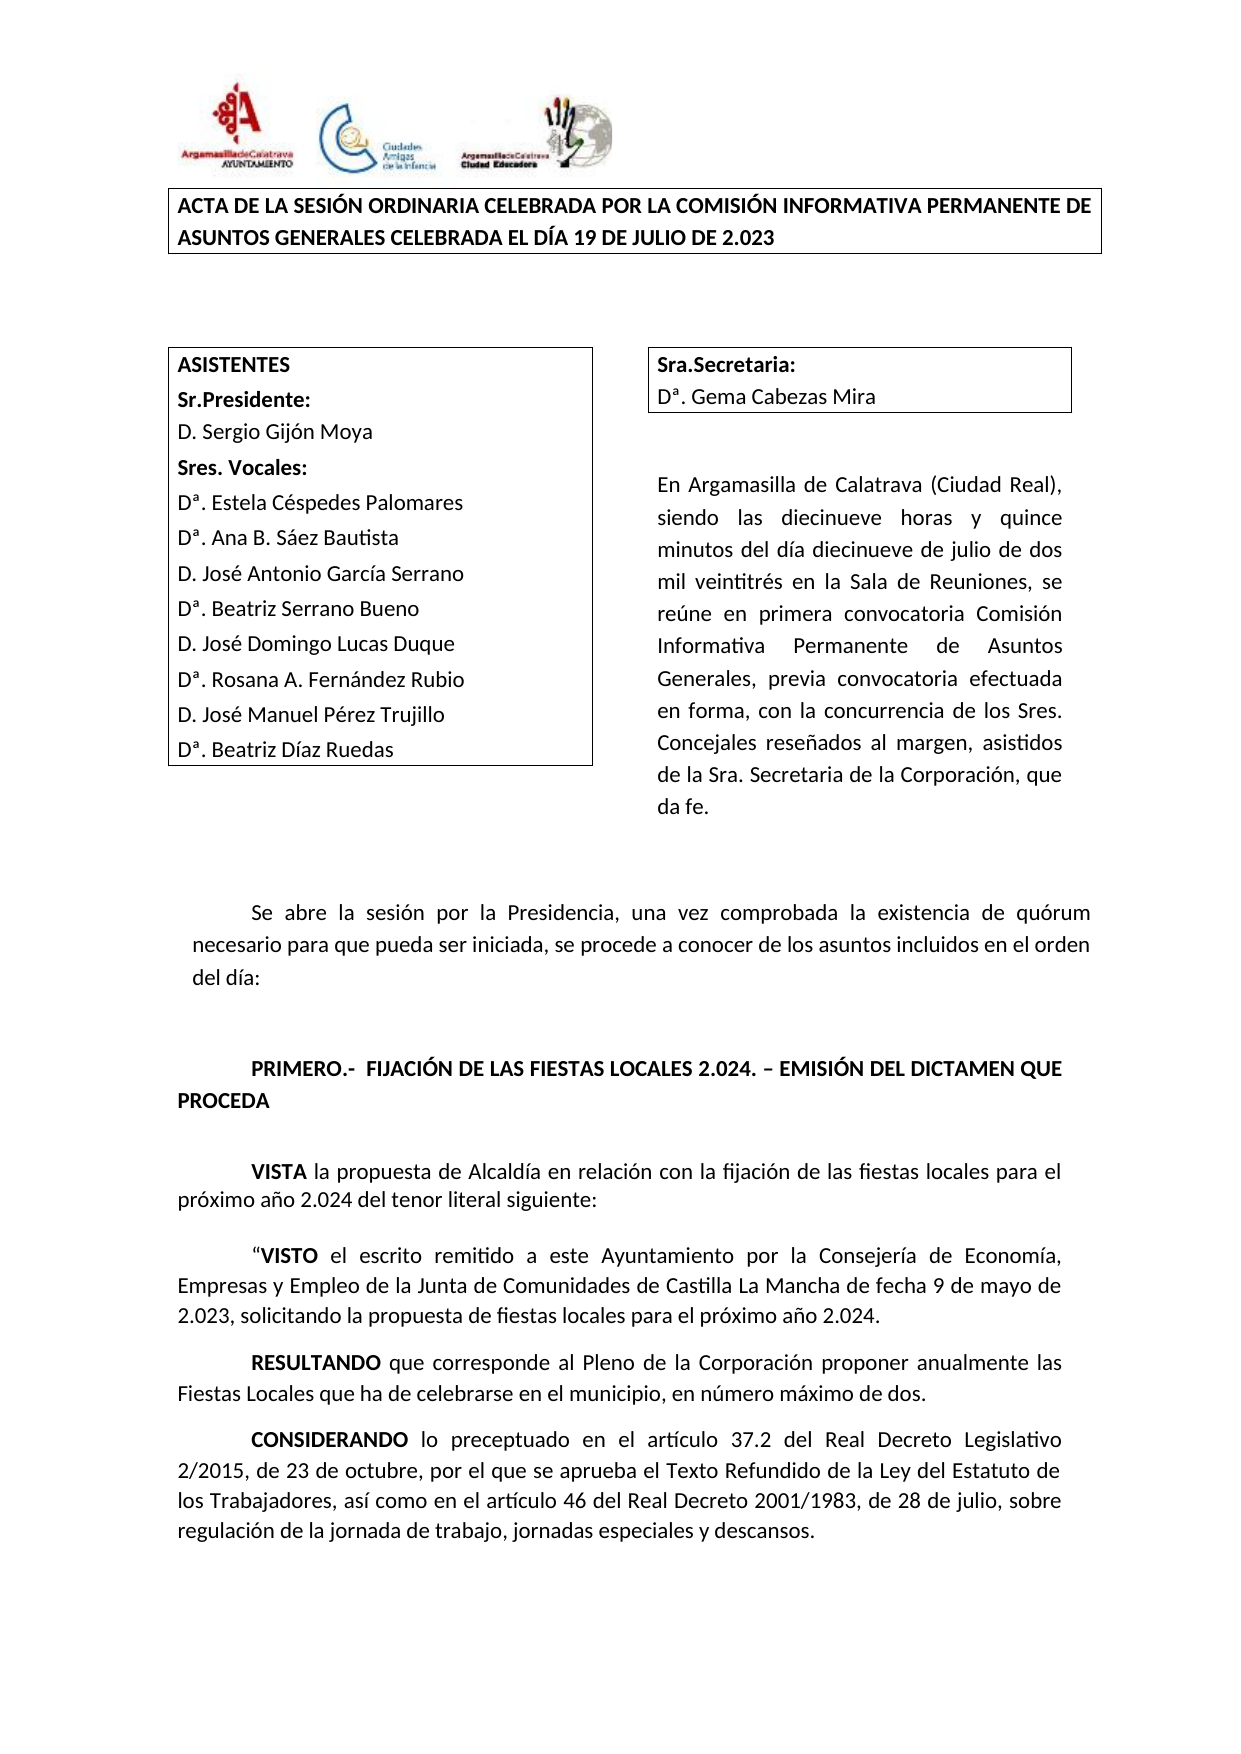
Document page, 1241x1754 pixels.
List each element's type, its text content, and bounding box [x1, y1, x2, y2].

text D. José Antonio García Serrano [169, 556, 592, 590]
text En Argamasilla de Calatrava (Ciudad Real), siendo las diecinueve horas y quince minutos del día diecinueve de julio de dos mil veintitrés en la Sala de Reuniones, se reúne en primera convocatoria Comisión Informativa Permanente de Asuntos Generales, previa convocatoria efectuada en forma, con la concurrencia de los Sres. Concejales reseñados al margen, asistidos de la Sra. Secretaria de la Corporación, que da fe. [657, 471, 1063, 820]
text Sr.Presidente: D. Sergio Gijón Moya [169, 382, 592, 449]
text ACTA DE LA SESIÓN ORDINARIA CELEBRADA POR LA COMISIÓN INFORMATIVA PERMANENTE DE ASUNTOS GENERALES CELEBRADA EL DÍA 19 DE JULIO DE 2.023 [169, 189, 1101, 253]
text VISTA la propuesta de Alcaldía en relación con la fijación de las fiestas locales para el próximo año 2.024 del tenor literal siguiente: [177, 1157, 1063, 1213]
text Dª. Beatriz Díaz Ruedas [169, 732, 592, 765]
text CONSIDERANDO lo preceptuado en el artículo 37.2 del Real Decreto Legislativo 2/2015, de 23 de octubre, por el que se aprueba el Texto Refundido de la Ley del Estatuto de los Trabajadores, así como en el artículo 46 del Real Decreto 2001/1983, de 28 de julio, sobre regulación de la jornada de trabajo, jornadas especiales y descansos. [177, 1426, 1063, 1544]
text RESULTANDO que corresponde al Pleno de la Corporación proponer anualmente las Fiestas Locales que ha de celebrarse en el municipio, en número máximo de dos. [177, 1348, 1063, 1407]
text ASISTENTES [169, 348, 592, 381]
text Sres. Vocales: [169, 450, 592, 484]
text Dª. Estela Céspedes Palomares [169, 485, 592, 519]
text PRIMERO.- FIJACIÓN DE LAS FIESTAS LOCALES 2.024. – EMISIÓN DEL DICTAMEN QUE PROCEDA [177, 1054, 1063, 1114]
text Sra.Secretaria: Dª. Gema Cabezas Mira [649, 348, 1071, 412]
text Dª. Rosana A. Fernández Rubio [169, 662, 592, 696]
text “VISTO el escrito remitido a este Ayuntamiento por la Consejería de Economía, Empresas y Empleo de la Junta de Comunidades de Castilla La Mancha de fecha 9 de mayo de 2.023, solicitando la propuesta de fiestas locales para el próximo año 2.024. [177, 1241, 1063, 1329]
text D. José Domingo Lucas Duque [169, 626, 592, 661]
text Se abre la sesión por la Presidencia, una vez comprobada la existencia de quórum necesario para que pueda ser iniciada, se procede a conocer de los asuntos incluidos en el orden del día: [192, 898, 1093, 991]
text Dª. Ana B. Sáez Bautista [169, 520, 592, 554]
text Dª. Beatriz Serrano Bueno [169, 591, 592, 625]
picture [177, 73, 613, 188]
text D. José Manuel Pérez Trujillo [169, 697, 592, 731]
